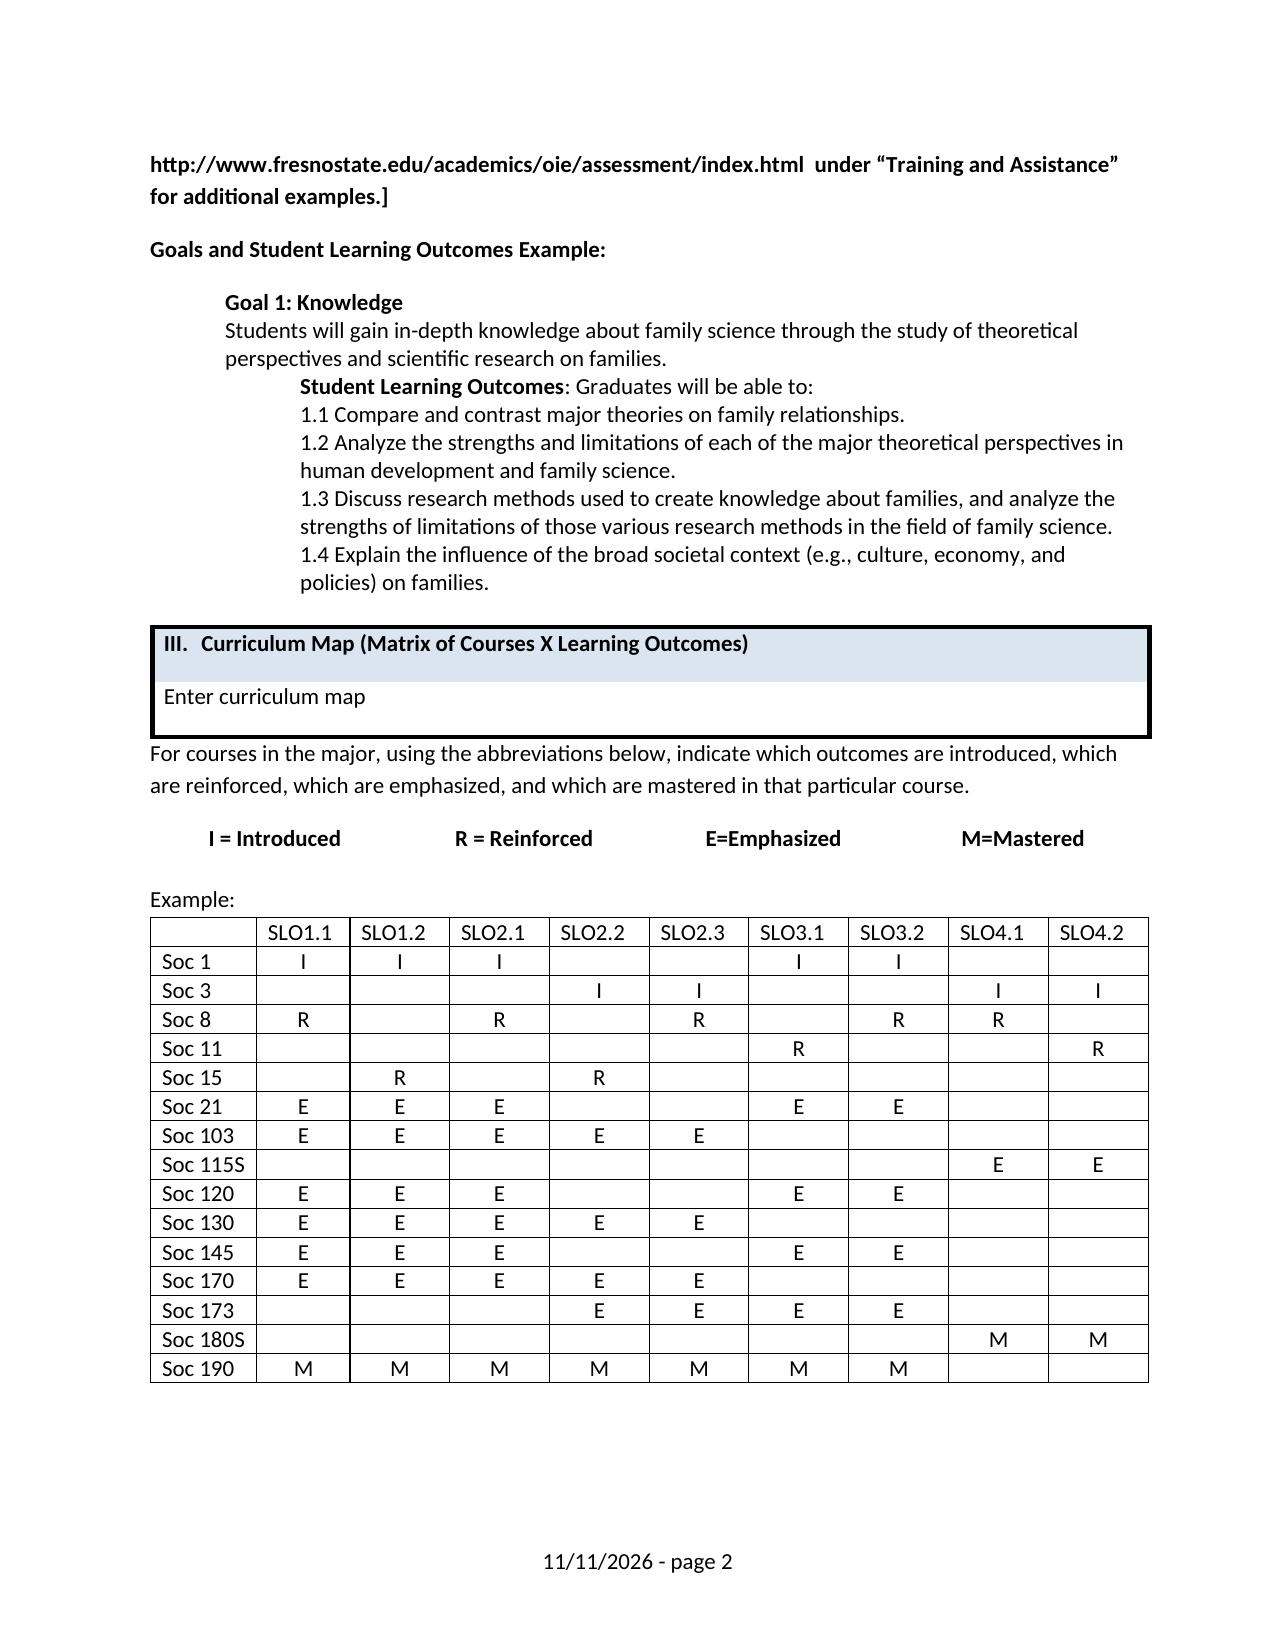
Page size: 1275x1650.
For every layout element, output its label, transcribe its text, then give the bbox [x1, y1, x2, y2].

table_cell [949, 1063, 1048, 1091]
table_cell R [550, 1063, 649, 1091]
table_cell I [949, 976, 1048, 1004]
table_cell [650, 1034, 748, 1062]
table_cell [550, 947, 649, 975]
table_cell E [550, 1121, 649, 1149]
table_cell Soc 21 [151, 1092, 256, 1120]
table_header Curriculum Map (Matrix of Courses X Learning Outcomes) [155, 629, 1147, 682]
table_cell E [849, 1092, 948, 1120]
table_cell E [849, 1296, 948, 1324]
table_cell [450, 1325, 549, 1353]
table_cell M [450, 1354, 549, 1382]
table_cell E [1049, 1150, 1148, 1178]
table_header SLO1.1 [257, 918, 349, 946]
table_cell E [450, 1180, 549, 1207]
table_cell R [749, 1034, 848, 1062]
table_cell E [351, 1121, 449, 1149]
table_cell E [450, 1209, 549, 1237]
table_cell M [650, 1354, 748, 1382]
table_cell E [550, 1209, 649, 1237]
table_cell [650, 1092, 748, 1120]
table_cell E [257, 1209, 349, 1237]
table_cell Soc 170 [151, 1267, 256, 1295]
table_cell [450, 976, 549, 1004]
table_cell E [450, 1267, 549, 1295]
table_cell E [650, 1209, 748, 1237]
table_header SLO3.1 [749, 918, 848, 946]
table_cell R [650, 1005, 748, 1033]
table_cell [949, 1354, 1048, 1382]
table_cell E [450, 1092, 549, 1120]
table_cell [749, 1209, 848, 1237]
table_header SLO4.1 [949, 918, 1048, 946]
table_cell E [450, 1121, 549, 1149]
table_cell [849, 976, 948, 1004]
table_cell Soc 15 [151, 1063, 256, 1091]
table_cell [650, 1150, 748, 1178]
table_cell [1049, 1180, 1148, 1207]
table_cell [949, 1238, 1048, 1266]
table_cell [650, 947, 748, 975]
table_cell E [749, 1092, 848, 1120]
table_cell E [257, 1092, 349, 1120]
table_cell I [257, 947, 349, 975]
table_cell Soc 130 [151, 1209, 256, 1237]
table_cell [749, 976, 848, 1004]
table_cell [749, 1325, 848, 1353]
table_cell [1049, 1063, 1148, 1091]
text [150, 150, 1125, 210]
table_cell [650, 1238, 748, 1266]
table_cell E [650, 1121, 748, 1149]
table_cell M [550, 1354, 649, 1382]
table_header I = Introduced [150, 825, 399, 852]
table_cell I [650, 976, 748, 1004]
table_cell [450, 1063, 549, 1091]
table_cell Soc 180S [151, 1325, 256, 1353]
table_cell [257, 1296, 349, 1324]
table_cell Soc 120 [151, 1180, 256, 1207]
table_cell [849, 1063, 948, 1091]
table_cell R [450, 1005, 549, 1033]
table_cell E [749, 1296, 848, 1324]
table_cell [849, 1325, 948, 1353]
table_cell [550, 1325, 649, 1353]
table_cell [351, 1325, 449, 1353]
table_cell [949, 1296, 1048, 1324]
table_cell [650, 1180, 748, 1207]
table_cell [550, 1034, 649, 1062]
text 1.1 Compare and contrast major theories on family relationships. [300, 400, 1125, 428]
table_cell Soc 145 [151, 1238, 256, 1266]
table_cell I [849, 947, 948, 975]
table_cell E [849, 1180, 948, 1207]
table_cell [749, 1150, 848, 1178]
table_cell M [257, 1354, 349, 1382]
table_cell [351, 1034, 449, 1062]
table_cell [1049, 1121, 1148, 1149]
table_cell [550, 1150, 649, 1178]
table_cell [1049, 1092, 1148, 1120]
table_cell [1049, 1296, 1148, 1324]
table_cell E [257, 1267, 349, 1295]
table_cell E [550, 1267, 649, 1295]
table_cell [949, 1034, 1048, 1062]
table_cell I [351, 947, 449, 975]
table_cell M [351, 1354, 449, 1382]
table_cell E [257, 1238, 349, 1266]
table_cell Soc 11 [151, 1034, 256, 1062]
table_cell [849, 1209, 948, 1237]
table_cell I [450, 947, 549, 975]
text Students will gain in-depth knowledge about family science through the study of theoretical perspectives and scientific research on families. [225, 316, 1125, 372]
table_cell [450, 1150, 549, 1178]
table_cell [550, 1005, 649, 1033]
table_cell [749, 1121, 848, 1149]
table_cell R [1049, 1034, 1148, 1062]
table_cell [749, 1063, 848, 1091]
table_header SLO3.2 [849, 918, 948, 946]
text 1.2 Analyze the strengths and limitations of each of the major theoretical perspectives in human development and family science. [300, 428, 1125, 484]
text Goal 1: Knowledge [225, 288, 1125, 316]
table_cell [257, 976, 349, 1004]
text Goals and Student Learning Outcomes Example: [150, 235, 1125, 263]
table_cell Soc 1 [151, 947, 256, 975]
table_cell [949, 1092, 1048, 1120]
table_header M=Mastered [898, 825, 1147, 852]
table_cell I [749, 947, 848, 975]
table_cell E [351, 1180, 449, 1207]
table_cell M [749, 1354, 848, 1382]
table_header SLO2.3 [650, 918, 748, 946]
text 1.4 Explain the influence of the broad societal context (e.g., culture, economy, and policies) on families. [300, 540, 1125, 596]
table_cell Soc 173 [151, 1296, 256, 1324]
table_cell E [351, 1238, 449, 1266]
table_header SLO2.2 [550, 918, 649, 946]
text 1.3 Discuss research methods used to create knowledge about families, and analyze the strengths of limitations of those various research methods in the field of family science. [300, 484, 1125, 540]
table_cell M [949, 1325, 1048, 1353]
table_cell R [257, 1005, 349, 1033]
table_cell R [949, 1005, 1048, 1033]
table_cell [450, 1034, 549, 1062]
table_header E=Emphasized [649, 825, 898, 852]
table_cell [849, 1034, 948, 1062]
table_cell E [257, 1180, 349, 1207]
table_cell [849, 1267, 948, 1295]
table_cell [351, 1150, 449, 1178]
table_cell [257, 1150, 349, 1178]
table_cell [351, 1296, 449, 1324]
table_header [151, 918, 256, 946]
table_cell [949, 1180, 1048, 1207]
table_cell [650, 1063, 748, 1091]
table_cell [949, 1121, 1048, 1149]
table_cell [257, 1034, 349, 1062]
table_cell R [351, 1063, 449, 1091]
table_cell [749, 1005, 848, 1033]
table_cell Soc 115S [151, 1150, 256, 1178]
table_cell M [1049, 1325, 1148, 1353]
table_cell [1049, 1209, 1148, 1237]
table_cell [650, 1325, 748, 1353]
table_cell E [650, 1296, 748, 1324]
text Student Learning Outcomes: Graduates will be able to: [300, 372, 1125, 400]
table_cell [849, 1150, 948, 1178]
table_cell R [849, 1005, 948, 1033]
table_cell [949, 1209, 1048, 1237]
table_cell I [550, 976, 649, 1004]
table_cell E [749, 1238, 848, 1266]
table_cell [351, 976, 449, 1004]
table_cell E [351, 1267, 449, 1295]
table_cell E [257, 1121, 349, 1149]
table_cell E [550, 1296, 649, 1324]
table_cell Soc 8 [151, 1005, 256, 1033]
table_cell Enter curriculum map [155, 682, 1147, 734]
table_cell [1049, 1005, 1148, 1033]
table_cell E [351, 1092, 449, 1120]
table_cell [450, 1296, 549, 1324]
text For courses in the major, using the abbreviations below, indicate which outcomes are introduced, which are reinforced, which are emphasized, and which are mastered in that particular course. [150, 739, 1125, 799]
table_cell [1049, 1238, 1148, 1266]
table_cell M [849, 1354, 948, 1382]
table_cell [949, 1267, 1048, 1295]
table_cell [949, 947, 1048, 975]
table_cell [550, 1238, 649, 1266]
table_cell E [749, 1180, 848, 1207]
table_header SLO1.2 [351, 918, 449, 946]
table_header SLO2.1 [450, 918, 549, 946]
table_cell [749, 1267, 848, 1295]
table_cell [849, 1121, 948, 1149]
text Example: [150, 885, 1125, 913]
table_cell [550, 1180, 649, 1207]
table_cell [257, 1063, 349, 1091]
table_cell Soc 103 [151, 1121, 256, 1149]
table_cell [351, 1005, 449, 1033]
table_cell [1049, 1354, 1148, 1382]
table_cell [550, 1092, 649, 1120]
table_cell Soc 190 [151, 1354, 256, 1382]
table_cell E [650, 1267, 748, 1295]
table_header R = Reinforced [399, 825, 649, 852]
table_cell Soc 3 [151, 976, 256, 1004]
table_cell E [351, 1209, 449, 1237]
table_cell E [450, 1238, 549, 1266]
table_cell E [849, 1238, 948, 1266]
table_cell [257, 1325, 349, 1353]
table_cell [1049, 1267, 1148, 1295]
table_cell [1049, 947, 1148, 975]
table_cell E [949, 1150, 1048, 1178]
table_cell I [1049, 976, 1148, 1004]
table_header SLO4.2 [1049, 918, 1148, 946]
